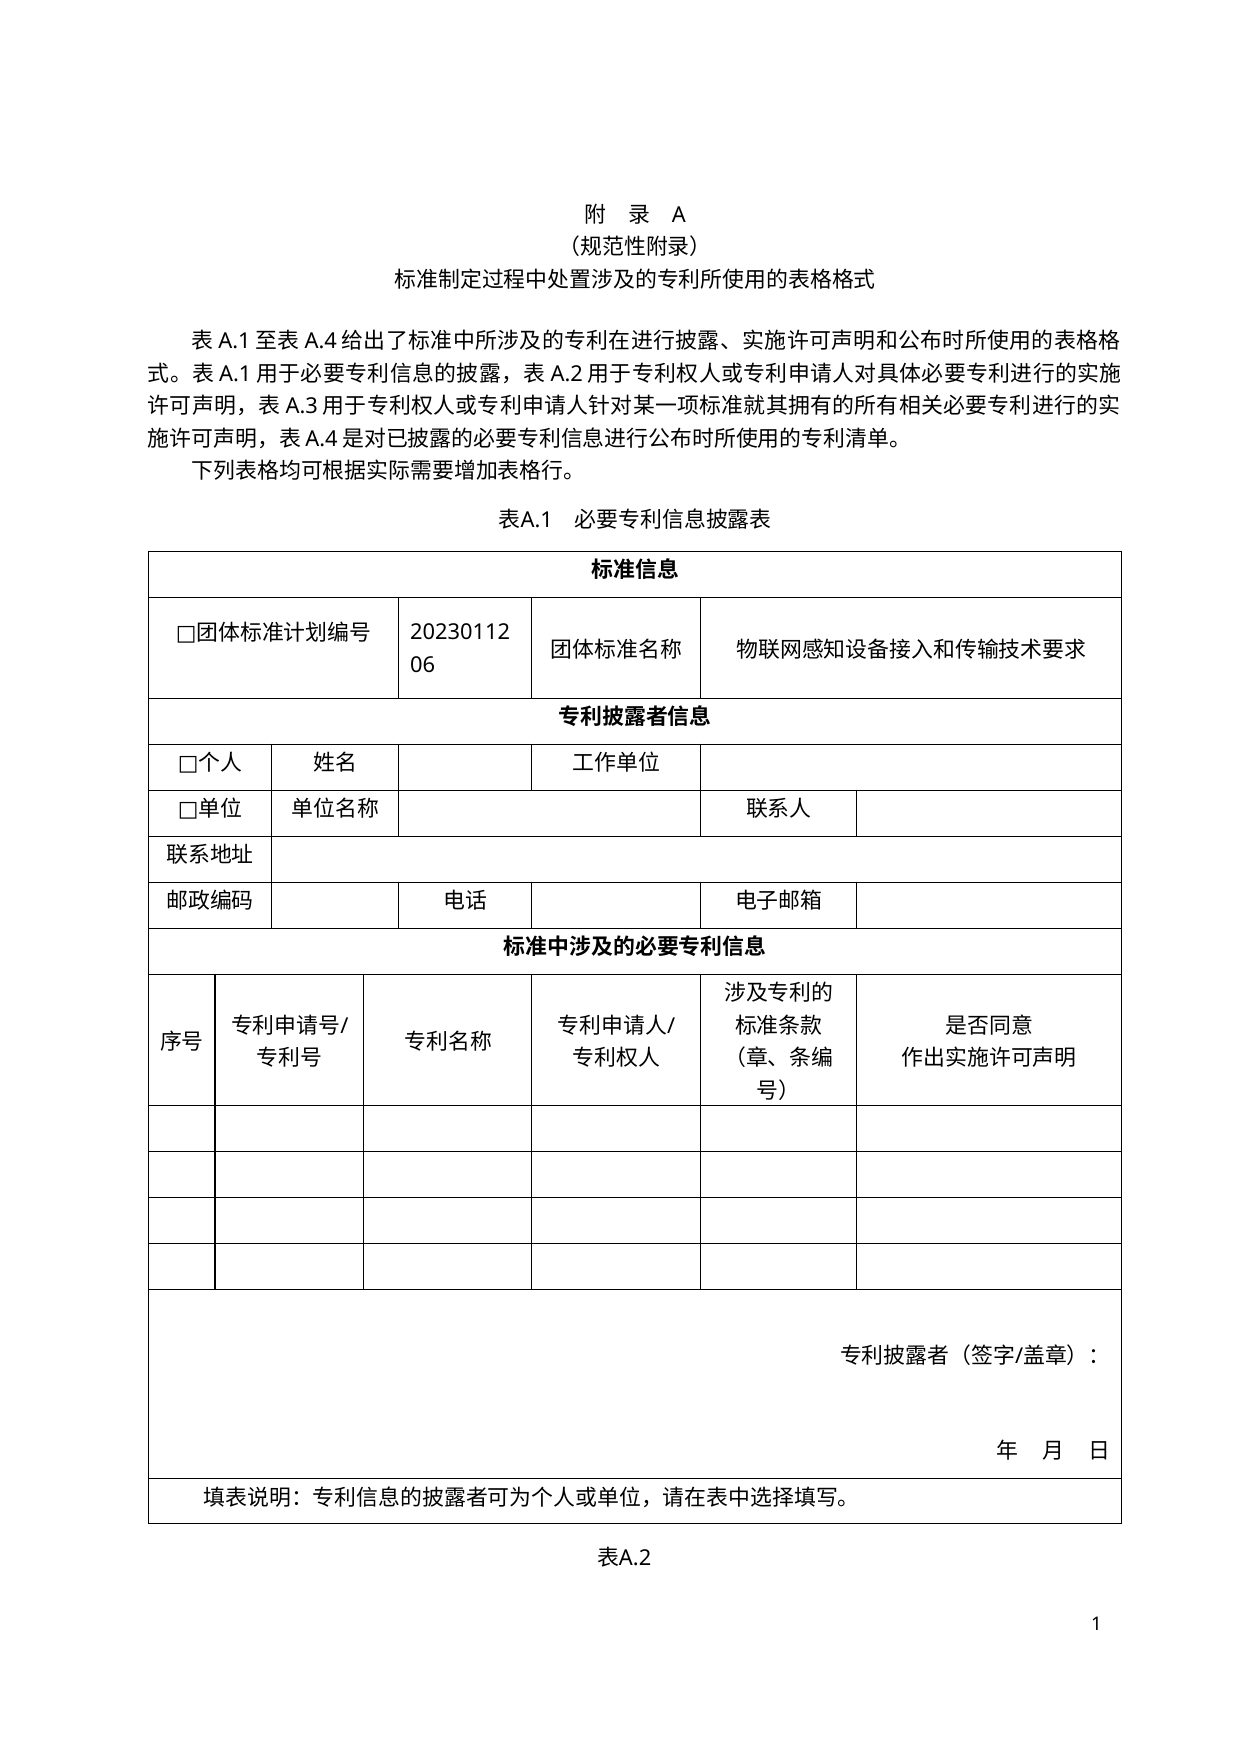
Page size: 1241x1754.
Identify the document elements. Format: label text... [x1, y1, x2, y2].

table_cell 电子邮箱 [701, 883, 856, 928]
table_cell [216, 1198, 363, 1243]
table_cell [532, 1198, 700, 1243]
table_cell [364, 1106, 531, 1151]
table_cell 联系地址 [149, 837, 271, 882]
table_cell 单位名称 [272, 791, 398, 836]
table_cell [399, 791, 700, 836]
table_cell 物联网感知设备接入和传输技术要求 [701, 598, 1121, 697]
table_cell 专利申请号/ 专利号 [216, 975, 363, 1105]
table_cell 姓名 [272, 745, 398, 789]
table_cell 团体标准名称 [532, 598, 700, 697]
table_cell [857, 1152, 1121, 1197]
table_cell [701, 745, 1121, 789]
table_cell 涉及专利的 标准条款 （章、条编号） [701, 975, 856, 1105]
table_cell [364, 1152, 531, 1197]
table_cell [532, 1152, 700, 1197]
table_cell 2023011206 [399, 598, 531, 697]
table_cell 是否同意 作出实施许可声明 [857, 975, 1121, 1105]
table_cell □团体标准计划编号 [149, 598, 398, 697]
table_cell [857, 883, 1121, 928]
table_cell 工作单位 [532, 745, 700, 789]
table_cell [149, 1106, 214, 1151]
table_cell [532, 1106, 700, 1151]
text （规范性附录） 标准制定过程中处置涉及的专利所使用的表格格式 [148, 196, 1122, 294]
table_cell [364, 1198, 531, 1243]
text 表A.1至表A.4给出了标准中所涉及的专利在进行披露、实施许可声明和公布时所使用的表格格式。表A.1用于必要专利信息的披露，表A.2用于专利权人或专利申请人对具体必要专利进行的实施许可声明，表A.3用于专利权人或专利申请人针对某一项标准就其拥有的所有相关必要专利进行的实施许可声明，表A.4是对已披露的必要专利信息进行公布时所使用的专利清单。 [148, 323, 1122, 453]
table_cell [149, 1152, 214, 1197]
table_header 标准信息 [149, 552, 1121, 597]
table_cell [701, 1198, 856, 1243]
table_cell 标准中涉及的必要专利信息 [149, 929, 1121, 974]
table_cell [532, 883, 700, 928]
text 必要专利信息披露表 [148, 502, 1122, 534]
table_cell 邮政编码 [149, 883, 271, 928]
table_cell [701, 1106, 856, 1151]
table_cell 专利申请人/ 专利权人 [532, 975, 700, 1105]
table_cell [272, 883, 398, 928]
table_cell 专利披露者（签字/盖章）： 年 月 日 [149, 1290, 1121, 1478]
table_cell [399, 745, 531, 789]
table_cell [149, 1198, 214, 1243]
table_cell [364, 1244, 531, 1289]
table_cell □单位 [149, 791, 271, 836]
table_cell 电话 [399, 883, 531, 928]
table_cell [857, 1198, 1121, 1243]
table_cell [272, 837, 1121, 882]
table_cell [857, 1244, 1121, 1289]
table_cell [149, 1244, 214, 1289]
table_cell [857, 1106, 1121, 1151]
table_cell [857, 791, 1121, 836]
table_cell 联系人 [701, 791, 856, 836]
table_cell [701, 1152, 856, 1197]
table_cell [701, 1244, 856, 1289]
table_cell [532, 1244, 700, 1289]
table_cell 专利披露者信息 [149, 699, 1121, 743]
table_cell 填表说明：专利信息的披露者可为个人或单位，请在表中选择填写。 [149, 1479, 1121, 1522]
table_cell □个人 [149, 745, 271, 789]
table_cell 序号 [149, 975, 214, 1105]
table_cell [216, 1244, 363, 1289]
table_cell 专利名称 [364, 975, 531, 1105]
text 下列表格均可根据实际需要增加表格行。 [148, 453, 1122, 486]
table_cell [216, 1106, 363, 1151]
table_cell [216, 1152, 363, 1197]
